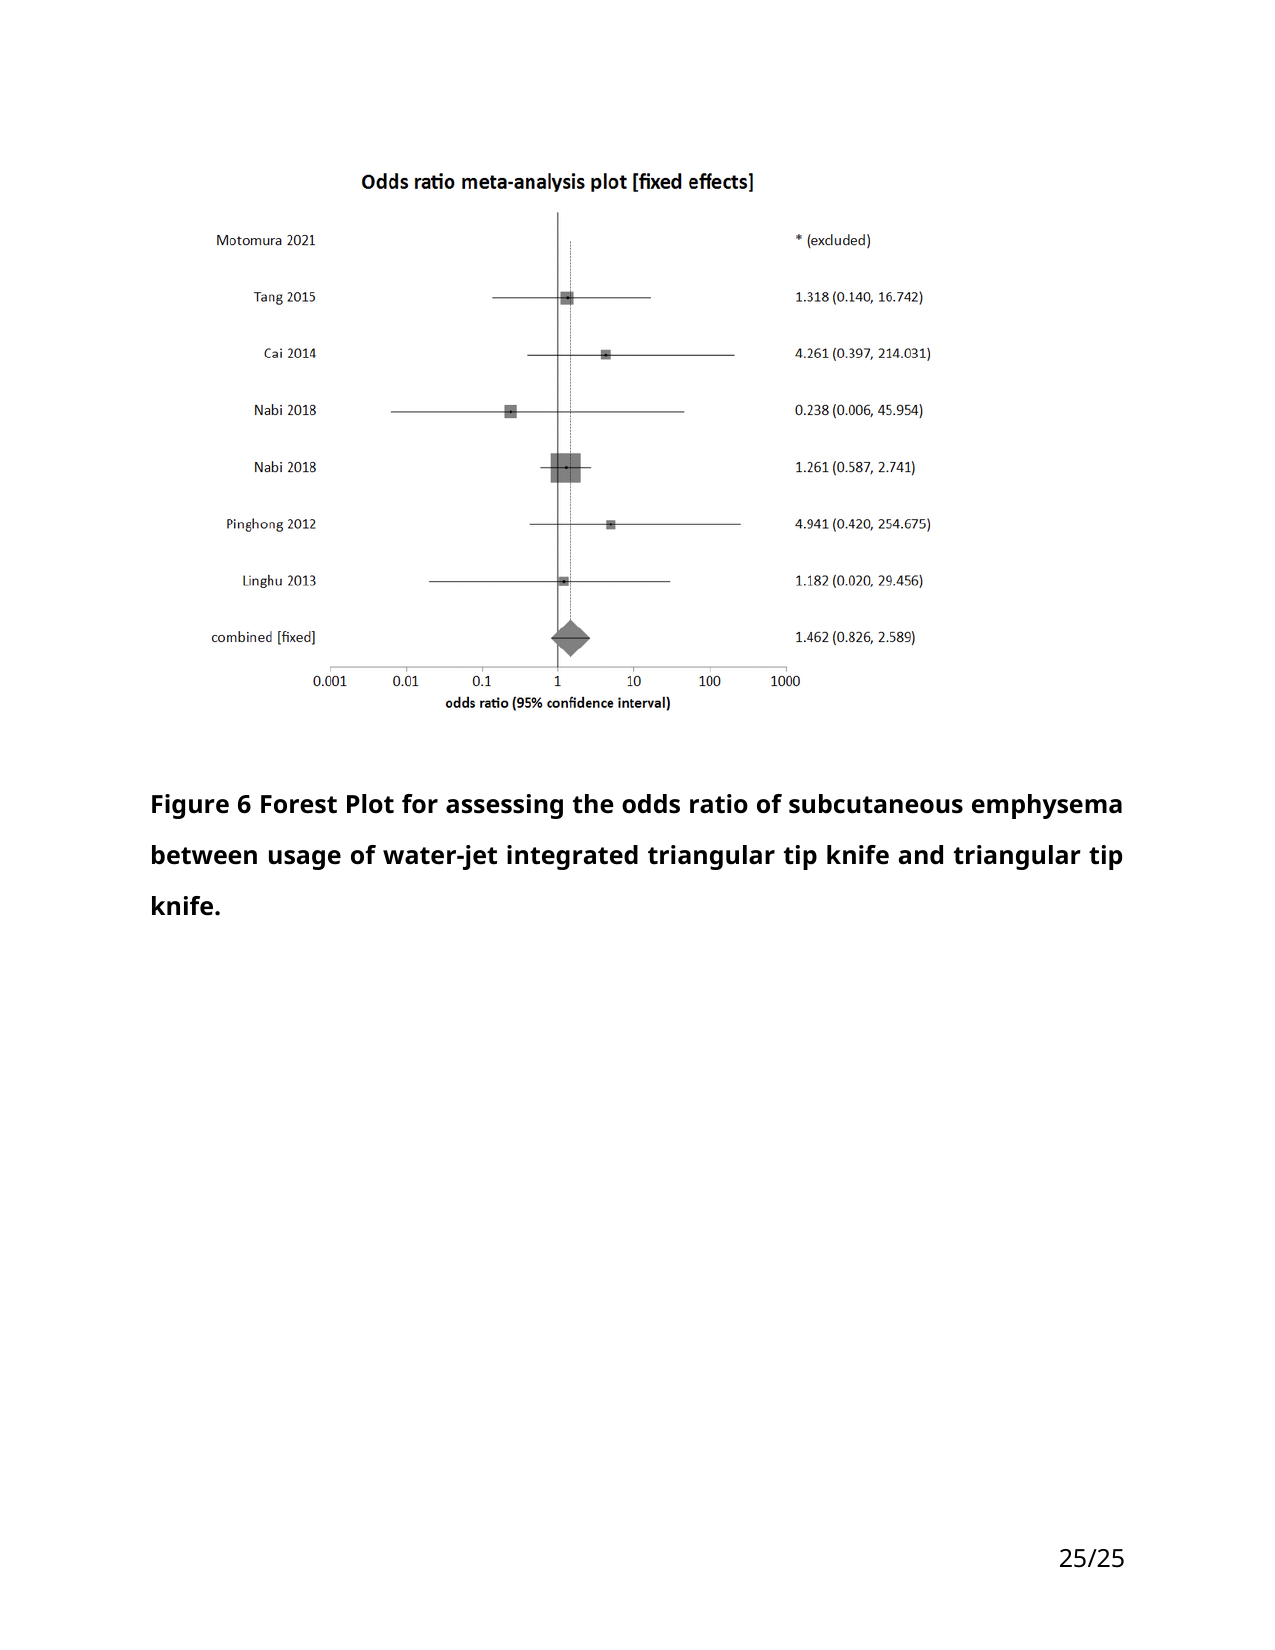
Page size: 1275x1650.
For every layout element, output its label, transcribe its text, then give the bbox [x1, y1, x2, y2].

text Figure 6 Forest Plot for assessing the odds ratio of subcutaneous emphysema between usage of water-jet integrated triangular tip knife and triangular tip knife. [150, 787, 1125, 923]
picture [150, 150, 1050, 773]
